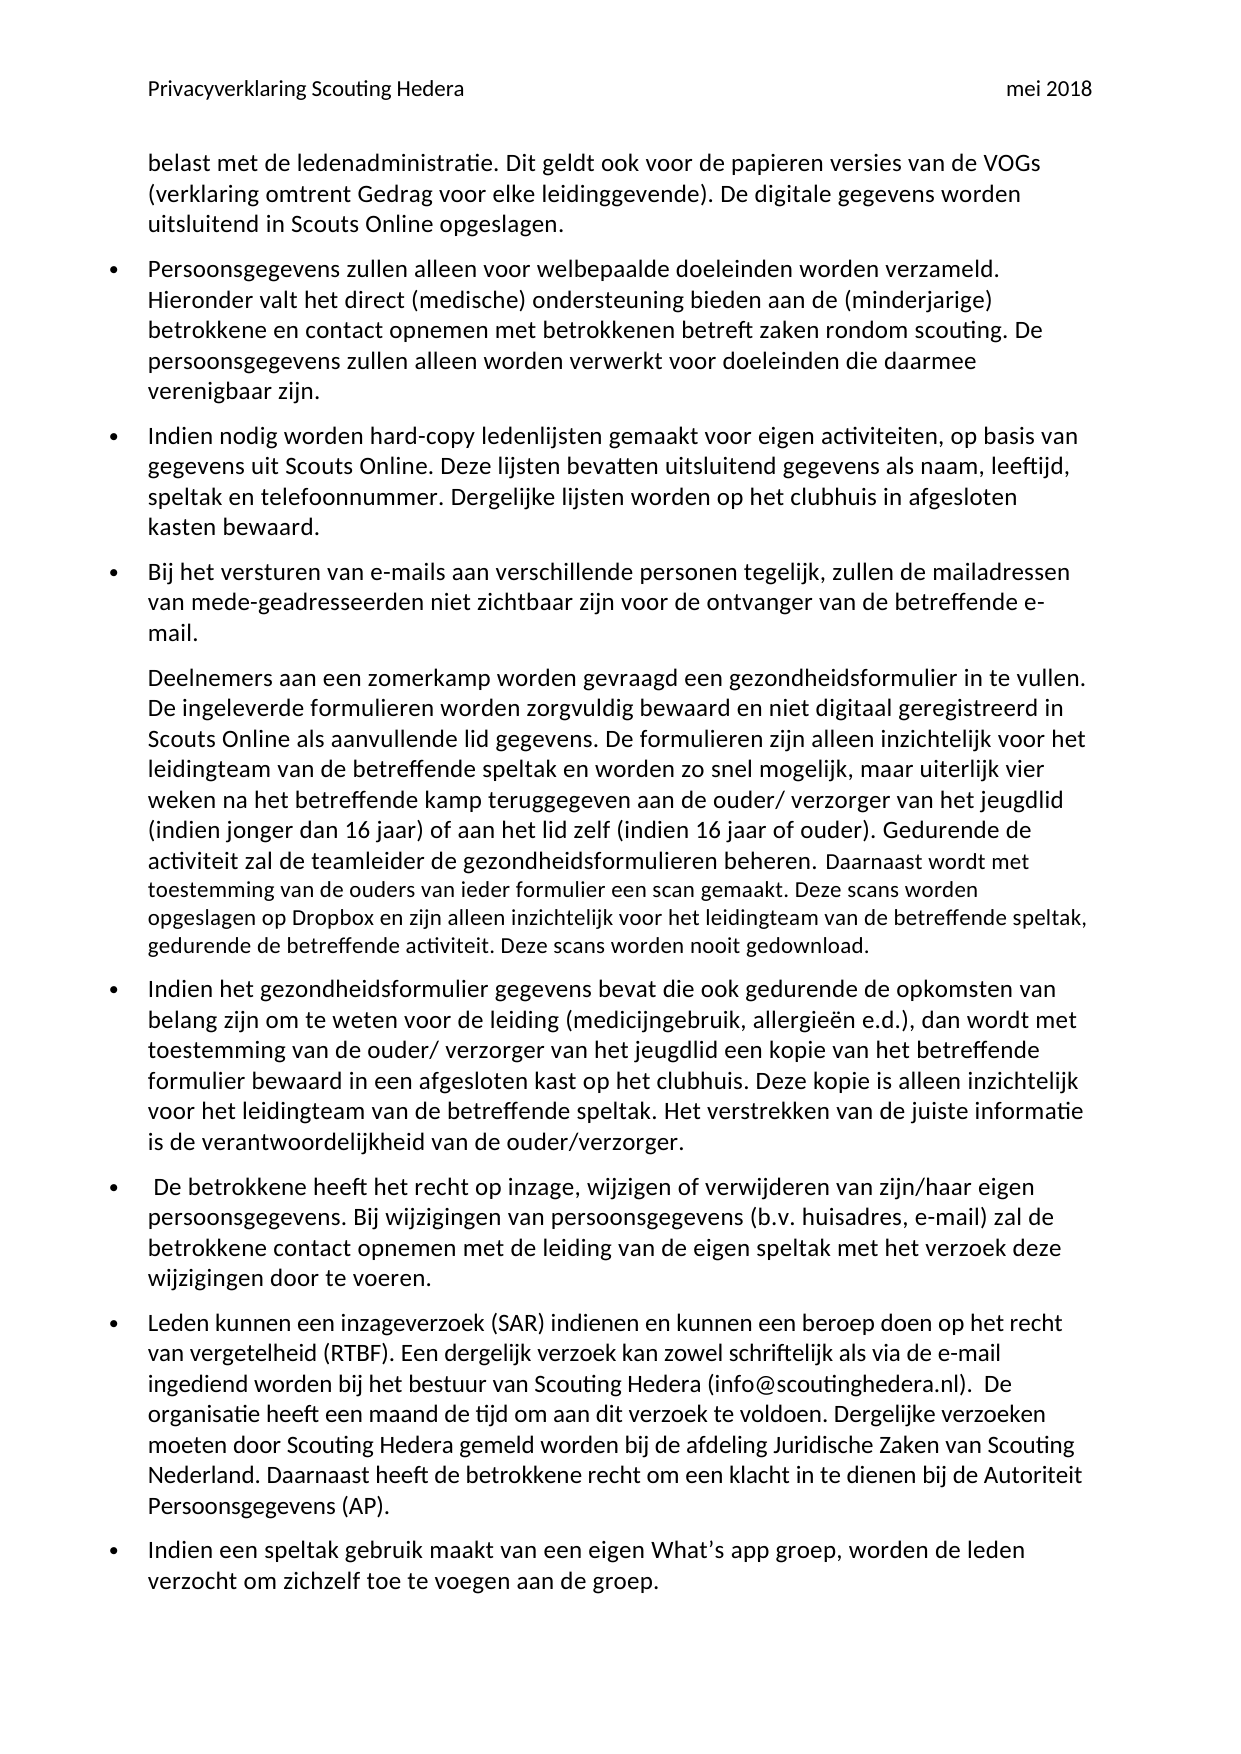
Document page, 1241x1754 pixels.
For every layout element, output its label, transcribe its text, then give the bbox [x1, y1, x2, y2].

list Indien nodig worden hard-copy ledenlijsten gemaakt voor eigen activiteiten, op basis van gegevens uit Scouts Online. Deze lijsten bevatten uitsluitend gegevens als naam, leeftijd, speltak en telefoonnummer. Dergelijke lijsten worden op het clubhuis in afgesloten kasten bewaard. [110, 420, 1093, 542]
list Indien het gezondheidsformulier gegevens bevat die ook gedurende de opkomsten van belang zijn om te weten voor de leiding (medicijngebruik, allergieën e.d.), dan wordt met toestemming van de ouder/ verzorger van het jeugdlid een kopie van het betreffende formulier bewaard in een afgesloten kast op het clubhuis. Deze kopie is alleen inzichtelijk voor het leidingteam van de betreffende speltak. Het verstrekken van de juiste informatie is de verantwoordelijkheid van de ouder/verzorger. [110, 973, 1093, 1157]
list Leden kunnen een inzageverzoek (SAR) indienen en kunnen een beroep doen op het recht van vergetelheid (RTBF). Een dergelijk verzoek kan zowel schriftelijk als via de e-mail ingediend worden bij het bestuur van Scouting Hedera (info@scoutinghedera.nl). De organisatie heeft een maand de tijd om aan dit verzoek te voldoen. Dergelijke verzoeken moeten door Scouting Hedera gemeld worden bij de afdeling Juridische Zaken van Scouting Nederland. Daarnaast heeft de betrokkene recht om een klacht in te dienen bij de Autoriteit Persoonsgegevens (AP). [110, 1307, 1093, 1520]
list Persoonsgegevens zullen alleen voor welbepaalde doeleinden worden verzameld. Hieronder valt het direct (medische) ondersteuning bieden aan de (minderjarige) betrokkene en contact opnemen met betrokkenen betreft zaken rondom scouting. De persoonsgegevens zullen alleen worden verwerkt voor doeleinden die daarmee verenigbaar zijn. [110, 253, 1093, 406]
list Indien een speltak gebruik maakt van een eigen What’s app groep, worden de leden verzocht om zichzelf toe te voegen aan de groep. [110, 1534, 1093, 1596]
list Bij het versturen van e-mails aan verschillende personen tegelijk, zullen de mailadressen van mede-geadresseerden niet zichtbaar zijn voor de ontvanger van de betreffende e-mail. [110, 556, 1093, 648]
list De betrokkene heeft het recht op inzage, wijzigen of verwijderen van zijn/haar eigen persoonsgegevens. Bij wijzigingen van persoonsgegevens (b.v. huisadres, e-mail) zal de betrokkene contact opnemen met de leiding van de eigen speltak met het verzoek deze wijzigingen door te voeren. [110, 1171, 1093, 1293]
text Deelnemers aan een zomerkamp worden gevraagd een gezondheidsformulier in te vullen. De ingeleverde formulieren worden zorgvuldig bewaard en niet digitaal geregistreerd in Scouts Online als aanvullende lid gegevens. De formulieren zijn alleen inzichtelijk voor het leidingteam van de betreffende speltak en worden zo snel mogelijk, maar uiterlijk vier weken na het betreffende kamp teruggegeven aan de ouder/ verzorger van het jeugdlid (indien jonger dan 16 jaar) of aan het lid zelf (indien 16 jaar of ouder). Gedurende de activiteit zal de teamleider de gezondheidsformulieren beheren. Daarnaast wordt met toestemming van de ouders van ieder formulier een scan gemaakt. Deze scans worden opgeslagen op Dropbox en zijn alleen inzichtelijk voor het leidingteam van de betreffende speltak, gedurende de betreffende activiteit. Deze scans worden nooit gedownload. [148, 662, 1093, 959]
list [110, 148, 1093, 239]
